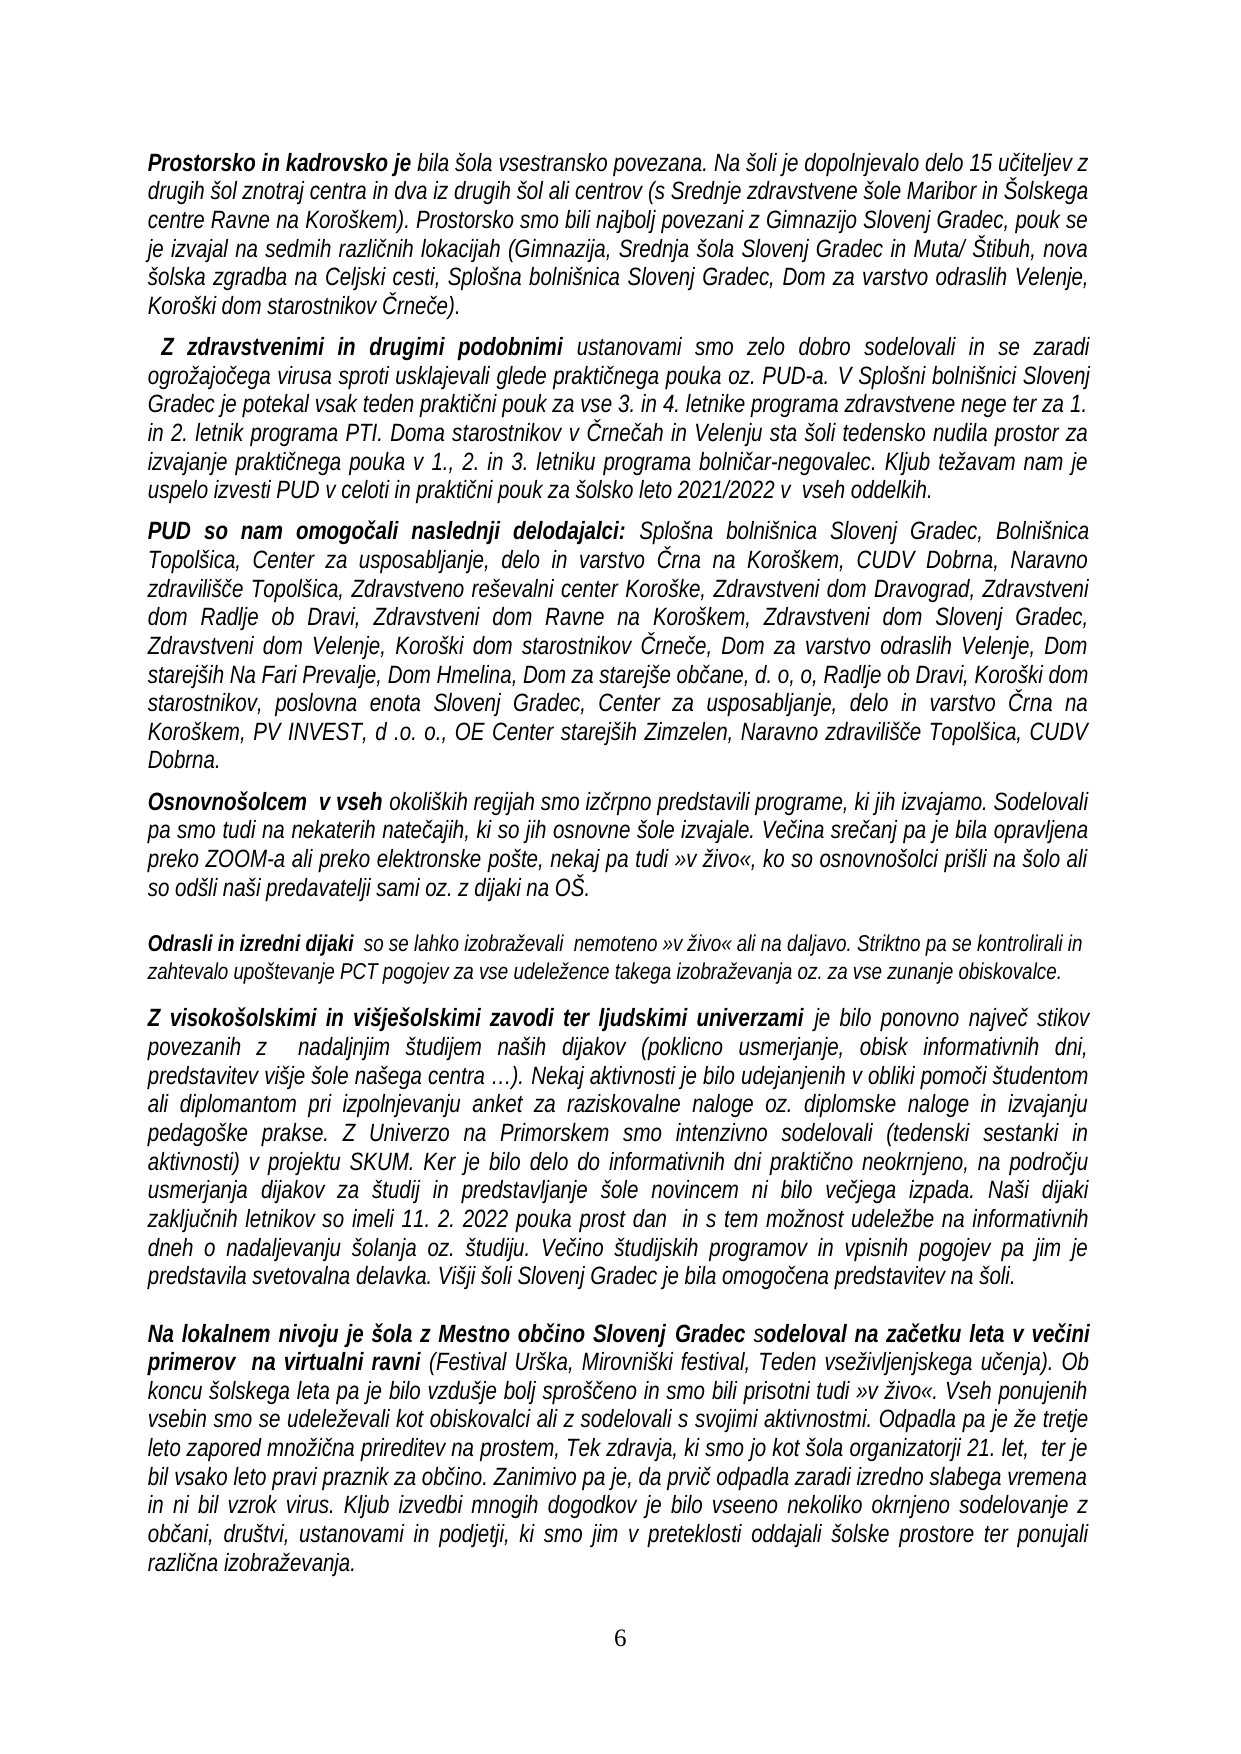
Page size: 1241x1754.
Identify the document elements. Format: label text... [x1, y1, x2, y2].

text PUD so nam omogočali naslednji delodajalci: Splošna bolnišnica Slovenj Gradec, Bolnišnica Topolšica, Center za usposabljanje, delo in varstvo Črna na Koroškem, CUDV Dobrna, Naravno zdravilišče Topolšica, Zdravstveno reševalni center Koroške, Zdravstveni dom Dravograd, Zdravstveni dom Radlje ob Dravi, Zdravstveni dom Ravne na Koroškem, Zdravstveni dom Slovenj Gradec, Zdravstveni dom Velenje, Koroški dom starostnikov Črneče, Dom za varstvo odraslih Velenje, Dom starejših Na Fari Prevalje, Dom Hmelina, Dom za starejše občane, d. o, o, Radlje ob Dravi, Koroški dom starostnikov, poslovna enota Slovenj Gradec, Center za usposabljanje, delo in varstvo Črna na Koroškem, PV INVEST, d .o. o., OE Center starejših Zimzelen, Naravno zdravilišče Topolšica, CUDV Dobrna. [148, 516, 1093, 774]
text Prostorsko in kadrovsko je bila šola vsestransko povezana. Na šoli je dopolnjevalo delo 15 učiteljev z drugih šol znotraj centra in dva iz drugih šol ali centrov (s Srednje zdravstvene šole Maribor in Šolskega centre Ravne na Koroškem). Prostorsko smo bili najbolj povezani z Gimnazijo Slovenj Gradec, pouk se je izvajal na sedmih različnih lokacijah (Gimnazija, Srednja šola Slovenj Gradec in Muta/ Štibuh, nova šolska zgradba na Celjski cesti, Splošna bolnišnica Slovenj Gradec, Dom za varstvo odraslih Velenje, Koroški dom starostnikov Črneče). [148, 148, 1093, 319]
text Na lokalnem nivoju je šola z Mestno občino Slovenj Gradec sodeloval na začetku leta v večini primerov na virtualni ravni (Festival Urška, Mirovniški festival, Teden vseživljenjskega učenja). Ob koncu šolskega leta pa je bilo vzdušje bolj sproščeno in smo bili prisotni tudi »v živo«. Vseh ponujenih vsebin smo se udeleževali kot obiskovalci ali z sodelovali s svojimi aktivnostmi. Odpadla pa je že tretje leto zapored množična prireditev na prostem, Tek zdravja, ki smo jo kot šola organizatorji 21. let, ter je bil vsako leto pravi praznik za občino. Zanimivo pa je, da prvič odpadla zaradi izredno slabega vremena in ni bil vzrok virus. Kljub izvedbi mnogih dogodkov je bilo vseeno nekoliko okrnjeno sodelovanje z občani, društvi, ustanovami in podjetji, ki smo jim v preteklosti oddajali šolske prostore ter ponujali različna izobraževanja. [148, 1318, 1093, 1576]
text Osnovnošolcem v vseh okoliških regijah smo izčrpno predstavili programe, ki jih izvajamo. Sodelovali pa smo tudi na nekaterih natečajih, ki so jih osnovne šole izvajale. Večina srečanj pa je bila opravljena preko ZOOM-a ali preko elektronske pošte, nekaj pa tudi »v živo«, ko so osnovnošolci prišli na šolo ali so odšli naši predavatelji sami oz. z dijaki na OŠ. [148, 787, 1093, 901]
text Z visokošolskimi in višješolskimi zavodi ter ljudskimi univerzami je bilo ponovno največ stikov povezanih z nadaljnjim študijem naših dijakov (poklicno usmerjanje, obisk informativnih dni, predstavitev višje šole našega centra …). Nekaj aktivnosti je bilo udejanjenih v obliki pomoči študentom ali diplomantom pri izpolnjevanju anket za raziskovalne naloge oz. diplomske naloge in izvajanju pedagoške prakse. Z Univerzo na Primorskem smo intenzivno sodelovali (tedenski sestanki in aktivnosti) v projektu SKUM. Ker je bilo delo do informativnih dni praktično neokrnjeno, na področju usmerjanja dijakov za študij in predstavljanje šole novincem ni bilo večjega izpada. Naši dijaki zaključnih letnikov so imeli 11. 2. 2022 pouka prost dan in s tem možnost udeležbe na informativnih dneh o nadaljevanju šolanja oz. študiju. Večino študijskih programov in vpisnih pogojev pa jim je predstavila svetovalna delavka. Višji šoli Slovenj Gradec je bila omogočena predstavitev na šoli. [148, 1003, 1093, 1290]
text Z zdravstvenimi in drugimi podobnimi ustanovami smo zelo dobro sodelovali in se zaradi ogrožajočega virusa sproti usklajevali glede praktičnega pouka oz. PUD-a. V Splošni bolnišnici Slovenj Gradec je potekal vsak teden praktični pouk za vse 3. in 4. letnike programa zdravstvene nege ter za 1. in 2. letnik programa PTI. Doma starostnikov v Črnečah in Velenju sta šoli tedensko nudila prostor za izvajanje praktičnega pouka v 1., 2. in 3. letniku programa bolničar-negovalec. Kljub težavam nam je uspelo izvesti PUD v celoti in praktični pouk za šolsko leto 2021/2022 v vseh oddelkih. [148, 332, 1093, 504]
text Odrasli in izredni dijaki so se lahko izobraževali nemoteno »v živo« ali na daljavo. Striktno pa se kontrolirali in zahtevalo upoštevanje PCT pogojev za vse udeležence takega izobraževanja oz. za vse zunanje obiskovalce. [148, 930, 1093, 985]
